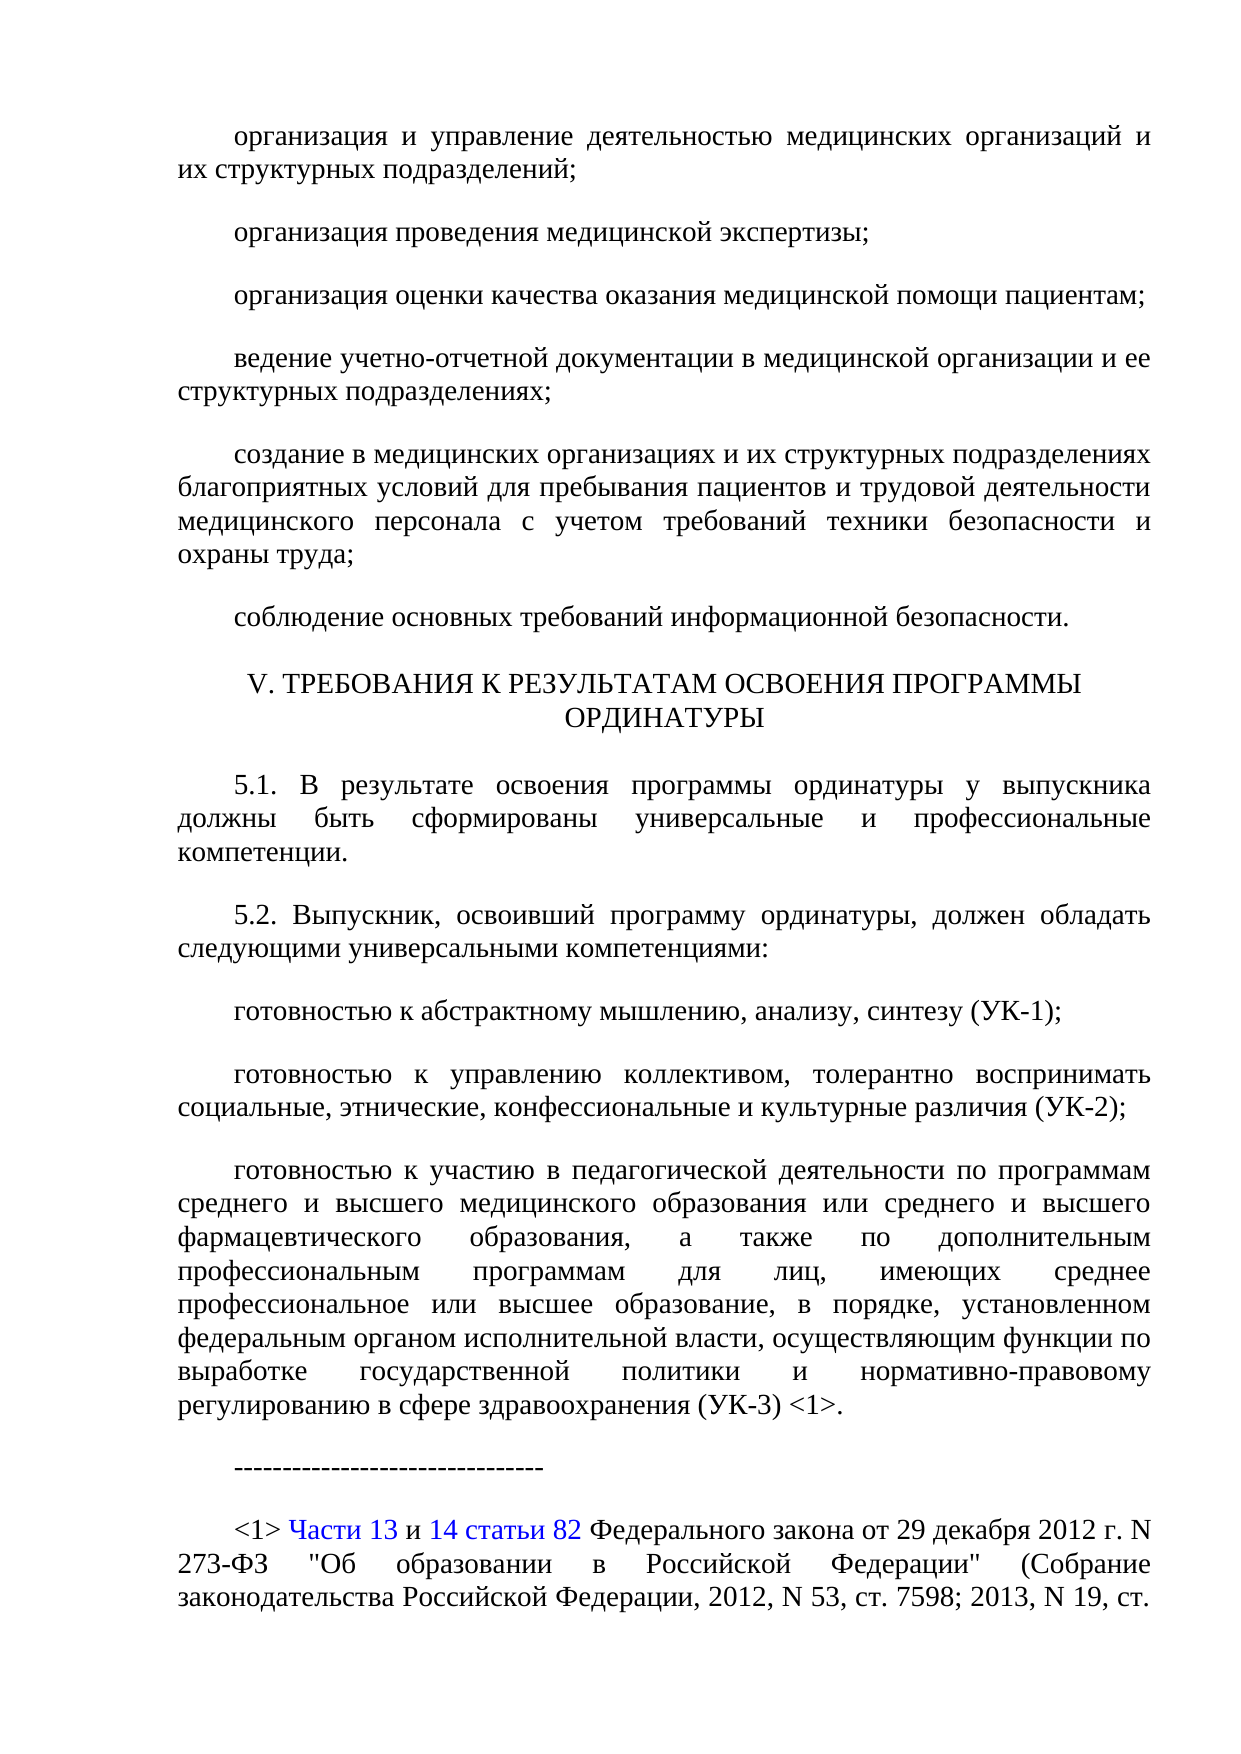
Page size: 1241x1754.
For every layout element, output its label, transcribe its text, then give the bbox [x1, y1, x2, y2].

text соблюдение основных требований информационной безопасности. [177, 599, 1152, 633]
text создание в медицинских организациях и их структурных подразделениях благоприятных условий для пребывания пациентов и трудовой деятельности медицинского персонала с учетом требований техники безопасности и охраны труда; [177, 436, 1152, 570]
text ведение учетно-отчетной документации в медицинской организации и ее структурных подразделениях; [177, 340, 1152, 407]
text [177, 1512, 1152, 1613]
text V. ТРЕБОВАНИЯ К РЕЗУЛЬТАТАМ ОСВОЕНИЯ ПРОГРАММЫ ОРДИНАТУРЫ [177, 666, 1152, 733]
text 5.2. Выпускник, освоивший программу ординатуры, должен обладать следующими универсальными компетенциями: [177, 897, 1152, 964]
text организация и управление деятельностью медицинских организаций и их структурных подразделений; [177, 118, 1152, 185]
text -------------------------------- [177, 1449, 1152, 1483]
text готовностью к управлению коллективом, толерантно воспринимать социальные, этнические, конфессиональные и культурные различия (УК-2); [177, 1056, 1152, 1123]
text готовностью к участию в педагогической деятельности по программам среднего и высшего медицинского образования или среднего и высшего фармацевтического образования, а также по дополнительным профессиональным программам для лиц, имеющих среднее профессиональное или высшее образование, в порядке, установленном федеральным органом исполнительной власти, осуществляющим функции по выработке государственной политики и нормативно-правовому регулированию в сфере здравоохранения (УК-3) <1>. [177, 1152, 1152, 1420]
text организация проведения медицинской экспертизы; [177, 214, 1152, 248]
text организация оценки качества оказания медицинской помощи пациентам; [177, 277, 1152, 311]
text готовностью к абстрактному мышлению, анализу, синтезу (УК-1); [177, 993, 1152, 1027]
text 5.1. В результате освоения программы ординатуры у выпускника должны быть сформированы универсальные и профессиональные компетенции. [177, 767, 1152, 868]
